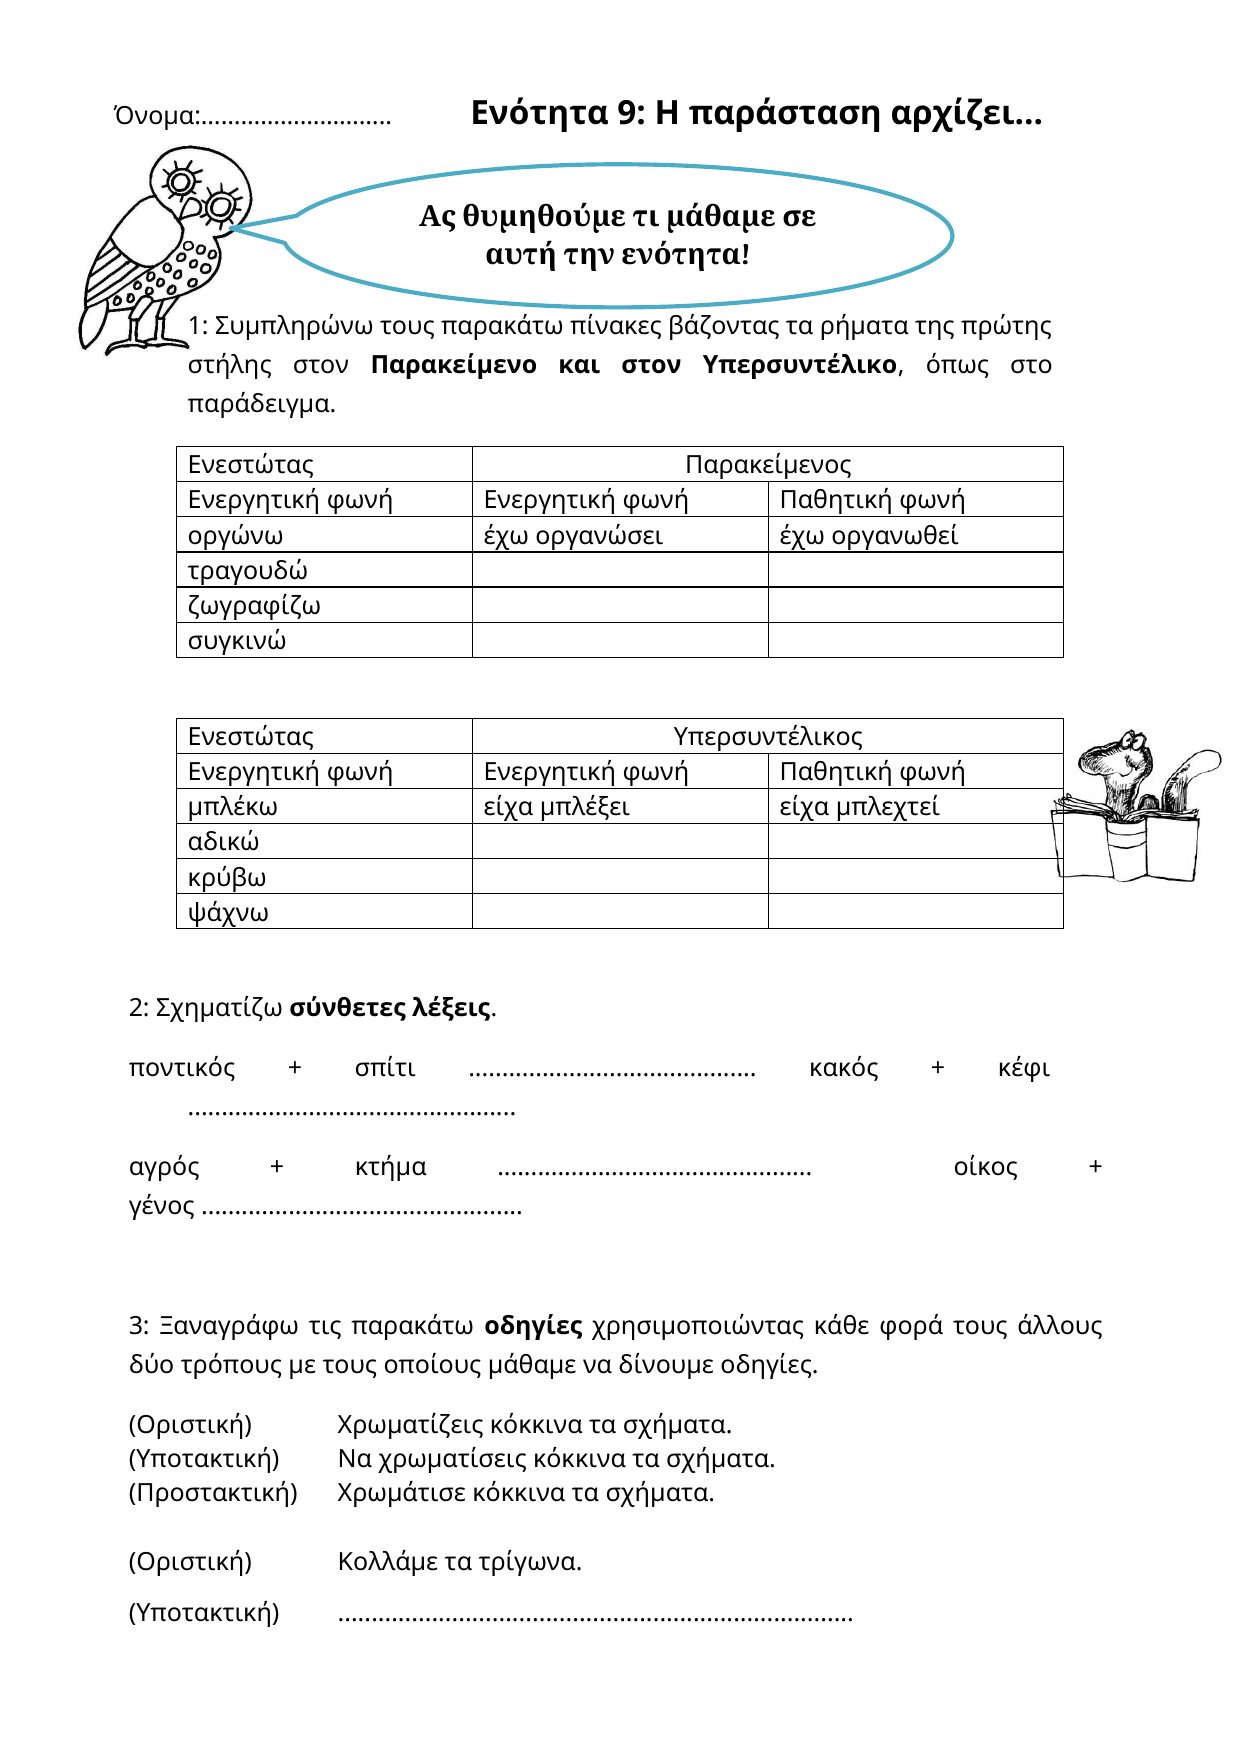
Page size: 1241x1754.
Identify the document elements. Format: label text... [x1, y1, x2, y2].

table_cell Ενεργητική φωνή [177, 754, 472, 788]
picture [1064, 721, 1229, 892]
list (Υποτακτική) ............................................................................. [128, 1594, 1103, 1628]
picture [74, 140, 260, 360]
list (Προστακτική) Χρωμάτισε κόκκινα τα σχήματα. [128, 1475, 1103, 1509]
table_cell μπλέκω [177, 789, 472, 823]
table_cell τραγουδώ [177, 553, 472, 586]
table_cell κρύβω [177, 859, 472, 893]
text αγρός + κτήμα ............................................... οίκος + γένος ................................................ [128, 1148, 1103, 1222]
table_cell οργώνω [177, 517, 472, 551]
text 2: Σχηματίζω σύνθετες λέξεις. [128, 989, 1053, 1023]
list (Υποτακτική) Να χρωματίσεις κόκκινα τα σχήματα. [128, 1441, 1103, 1475]
table_cell Ενεργητική φωνή [177, 482, 472, 516]
table_cell Ενεργητική φωνή [473, 482, 768, 516]
text 3: Ξαναγράφω τις παρακάτω οδηγίες χρησιμοποιώντας κάθε φορά τους άλλους δύο τρόπους με τους οποίους μάθαμε να δίνουμε οδηγίες. [128, 1308, 1103, 1381]
table_cell ζωγραφίζω [177, 588, 472, 622]
table_cell αδικώ [177, 824, 472, 858]
table_cell έχω οργανώσει [473, 517, 768, 551]
list (Οριστική) Κολλάμε τα τρίγωνα. [128, 1543, 1103, 1577]
text ποντικός + σπίτι ........................................... κακός + κέφι ................................................. [128, 1049, 1103, 1123]
text 1: Συμπληρώνω τους παρακάτω πίνακες βάζοντας τα ρήματα της πρώτης στήλης στον Παρακείμενο και στον Υπερσυντέλικο, όπως στο παράδειγμα. [187, 308, 1053, 420]
table_cell ψάχνω [177, 894, 472, 928]
table_header Υπερσυντέλικος [473, 719, 1063, 753]
table_cell [769, 859, 1063, 893]
table_cell είχα μπλέξει [473, 789, 768, 823]
table_cell [473, 588, 768, 622]
table_cell [769, 894, 1063, 928]
list (Οριστική) Χρωματίζεις κόκκινα τα σχήματα. [128, 1407, 1103, 1441]
table_cell συγκινώ [177, 623, 472, 657]
table_cell [769, 623, 1063, 657]
table_cell έχω οργανωθεί [769, 517, 1063, 551]
table_header Ενεστώτας [177, 719, 472, 753]
table_cell Παθητική φωνή [769, 482, 1063, 516]
table_header Παρακείμενος [473, 447, 1063, 481]
table_cell [473, 623, 768, 657]
table_cell [473, 894, 768, 928]
table_cell Παθητική φωνή [769, 754, 1063, 788]
table_cell [473, 824, 768, 858]
table_header Ενεστώτας [177, 447, 472, 481]
table_cell [473, 859, 768, 893]
table_cell [769, 824, 1063, 858]
table_cell [769, 553, 1063, 586]
text Όνομα:……………………….. Ενότητα 9: Η παράσταση αρχίζει… [114, 89, 1132, 134]
table_cell είχα μπλεχτεί [769, 789, 1063, 823]
table_cell Ενεργητική φωνή [473, 754, 768, 788]
table_cell [769, 588, 1063, 622]
table_cell [473, 553, 768, 586]
